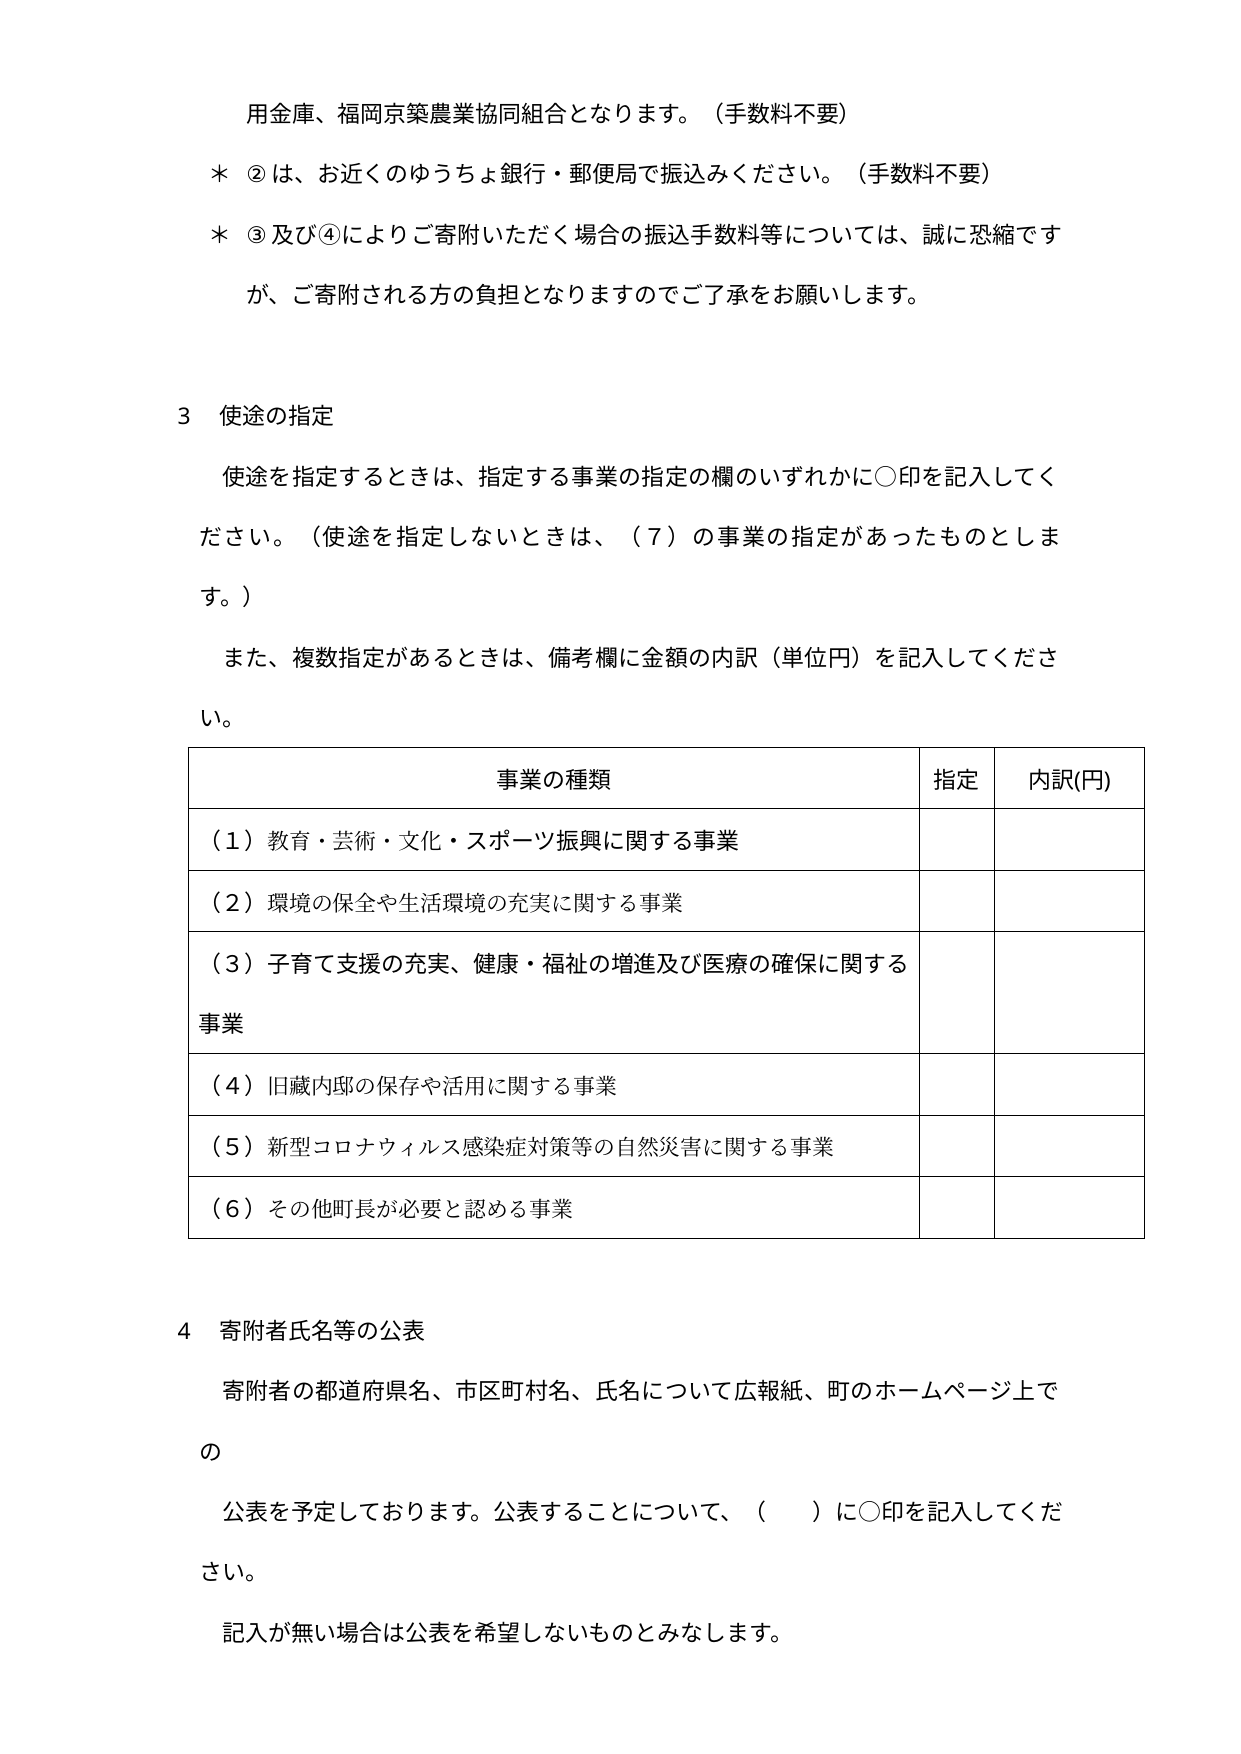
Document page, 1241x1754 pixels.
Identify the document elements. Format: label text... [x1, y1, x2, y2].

table_cell [920, 932, 994, 1053]
table_cell [995, 1116, 1144, 1176]
table_cell [995, 932, 1144, 1053]
text 寄附者の都道府県名、市区町村名、氏名について広報紙、町のホームページ上での [199, 1359, 1063, 1480]
text 公表を予定しております。公表することについて、（ ）に○印を記入してください。 [199, 1480, 1063, 1601]
table_cell （６）その他町長が必要と認める事業 [189, 1177, 919, 1237]
table_header 指定 [920, 748, 994, 808]
table_cell （１）教育・芸術・文化・スポーツ振興に関する事業 [189, 809, 919, 870]
table_cell [920, 1177, 994, 1237]
text 使途を指定するときは、指定する事業の指定の欄のいずれかに○印を記入してください。（使途を指定しないときは、（７）の事業の指定があったものとします。） [199, 445, 1063, 626]
table_cell [995, 871, 1144, 931]
table_cell [995, 1177, 1144, 1237]
text 4 寄附者氏名等の公表 [177, 1299, 1063, 1359]
text 3 使途の指定 [177, 384, 1063, 445]
table_cell [995, 1054, 1144, 1114]
table_cell （２）環境の保全や生活環境の充実に関する事業 [189, 871, 919, 931]
table_cell [995, 809, 1144, 870]
list ②は、お近くのゆうちょ銀行・郵便局で振込みください。（手数料不要） [208, 143, 1063, 203]
table_header 内訳(円) [995, 748, 1144, 808]
table_cell [920, 809, 994, 870]
table_cell [920, 1054, 994, 1114]
table_cell （４）旧藏内邸の保存や活用に関する事業 [189, 1054, 919, 1114]
table_header 事業の種類 [189, 748, 919, 808]
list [208, 82, 1063, 143]
table_cell [920, 1116, 994, 1176]
list ③及び④によりご寄附いただく場合の振込手数料等については、誠に恐縮ですが、ご寄附される方の負担となりますのでご了承をお願いします。 [208, 203, 1063, 324]
table_cell [920, 871, 994, 931]
table_cell （３）子育て支援の充実、健康・福祉の増進及び医療の確保に関する事業 [189, 932, 919, 1053]
text また、複数指定があるときは、備考欄に金額の内訳（単位円）を記入してください。 [199, 626, 1063, 747]
table_cell （５）新型コロナウィルス感染症対策等の自然災害に関する事業 [189, 1116, 919, 1176]
text 記入が無い場合は公表を希望しないものとみなします。 [199, 1601, 1063, 1661]
